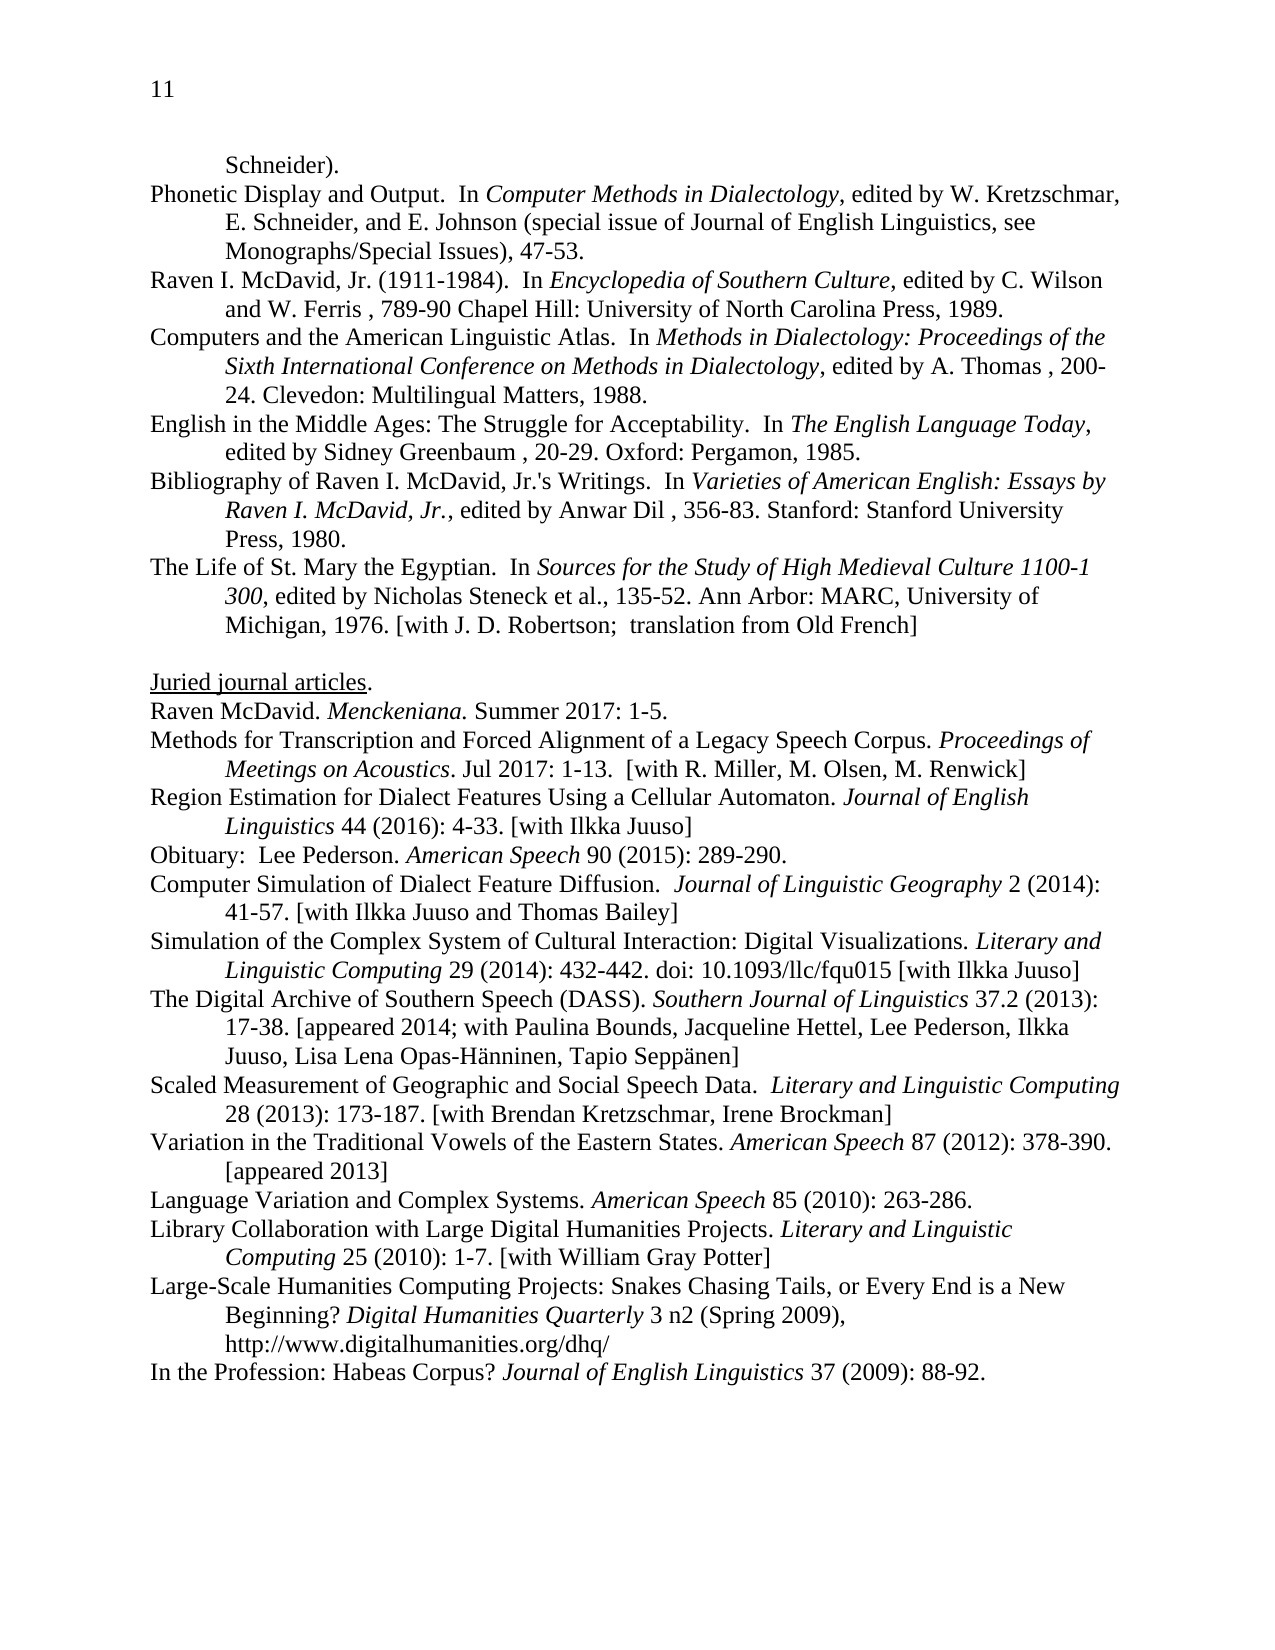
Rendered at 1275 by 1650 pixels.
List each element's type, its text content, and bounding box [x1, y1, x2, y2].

text Simulation of the Complex System of Cultural Interaction: Digital Visualizations. Literary and Linguistic Computing 29 (2014): 432-442. doi: 10.1093/llc/fqu015 [with Ilkka Juuso] [150, 926, 1125, 984]
text McDavid, Jr. (1911-1984). In Encyclopedia of Southern Culture, edited by C. Wilson and W. Ferris , 789-90 : , 1989. [150, 265, 1125, 322]
text English in the Middle Ages: The Struggle for Acceptability. In The English Language Today, edited by Sidney Greenbaum , 20-29. : Pergamon, 1985. [150, 409, 1125, 466]
text In the Profession: Habeas Corpus? Journal of English Linguistics 37 (2009): 88-92. [150, 1357, 1125, 1386]
text Scaled Measurement of Geographic and Social Speech Data. Literary and Linguistic Computing 28 (2013): 173-187. [with Brendan Kretzschmar, Irene Brockman] [150, 1070, 1125, 1127]
text Library Collaboration with Large Digital Humanities Projects. Literary and Linguistic Computing 25 (2010): 1-7. [with William Gray Potter] [150, 1214, 1125, 1271]
text Region Estimation for Dialect Features Using a Cellular Automaton. Journal of English Linguistics 44 (2016): 4-33. [with Ilkka Juuso] [150, 782, 1125, 840]
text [150, 150, 1125, 179]
text Language Variation and Complex Systems. American Speech 85 (2010): 263-286. [150, 1185, 1125, 1214]
text Methods for Transcription and Forced Alignment of a Legacy Speech Corpus. Proceedings of Meetings on Acoustics. Jul 2017: 1-13. [with R. Miller, M. Olsen, M. Renwick] [150, 725, 1125, 782]
text Bibliography of McDavid, Jr.'s Writings. In Varieties of American English: Essays by Raven I. McDavid, Jr., edited by Anwar Dil , 356-83. Stanford: Press, 1980. [150, 466, 1125, 552]
text The Digital Archive of Southern Speech (DASS). Southern Journal of Linguistics 37.2 (2013): 17-38. [appeared 2014; with Paulina Bounds, Jacqueline Hettel, Lee Pederson, Ilkka Juuso, Lisa Lena Opas-Hänninen, Tapio Seppänen] [150, 984, 1125, 1070]
text Variation in the Traditional Vowels of the Eastern States. American Speech 87 (2012): 378-390. [appeared 2013] [150, 1127, 1125, 1185]
text Large-Scale Humanities Computing Projects: Snakes Chasing Tails, or Every End is a New Beginning? Digital Humanities Quarterly 3 n2 (Spring 2009), http://www.digitalhumanities.org/dhq/ [150, 1271, 1125, 1357]
text Phonetic Display and Output. In Computer Methods in Dialectology, edited by W. Kretzschmar, E. Schneider, and E. Johnson (special issue of Journal of English Linguistics, see Monographs/Special Issues), 47-53. [150, 179, 1125, 265]
text Obituary: Lee Pederson. American Speech 90 (2015): 289-290. [150, 840, 1125, 869]
text Computer Simulation of Dialect Feature Diffusion. Journal of Linguistic Geography 2 (2014): 41-57. [with Ilkka Juuso and Thomas Bailey] [150, 869, 1125, 926]
text Juried journal articles. [150, 667, 1125, 696]
text The Life of St. Mary the Egyptian. In Sources for the Study of High Medieval Culture 1100-1 300, edited by Nicholas Steneck et al., 135-52. : MARC, , 1976. [with J. D. Robertson; translation from Old French] [150, 552, 1125, 639]
text Raven McDavid. Menckeniana. Summer 2017: 1-5. [150, 696, 1125, 725]
text Computers and the American Linguistic Atlas. In Methods in Dialectology: Proceedings of the Sixth International Conference on Methods in Dialectology, edited by A. Thomas , 200- 24. Clevedon: Multilingual Matters, 1988. [150, 322, 1125, 409]
